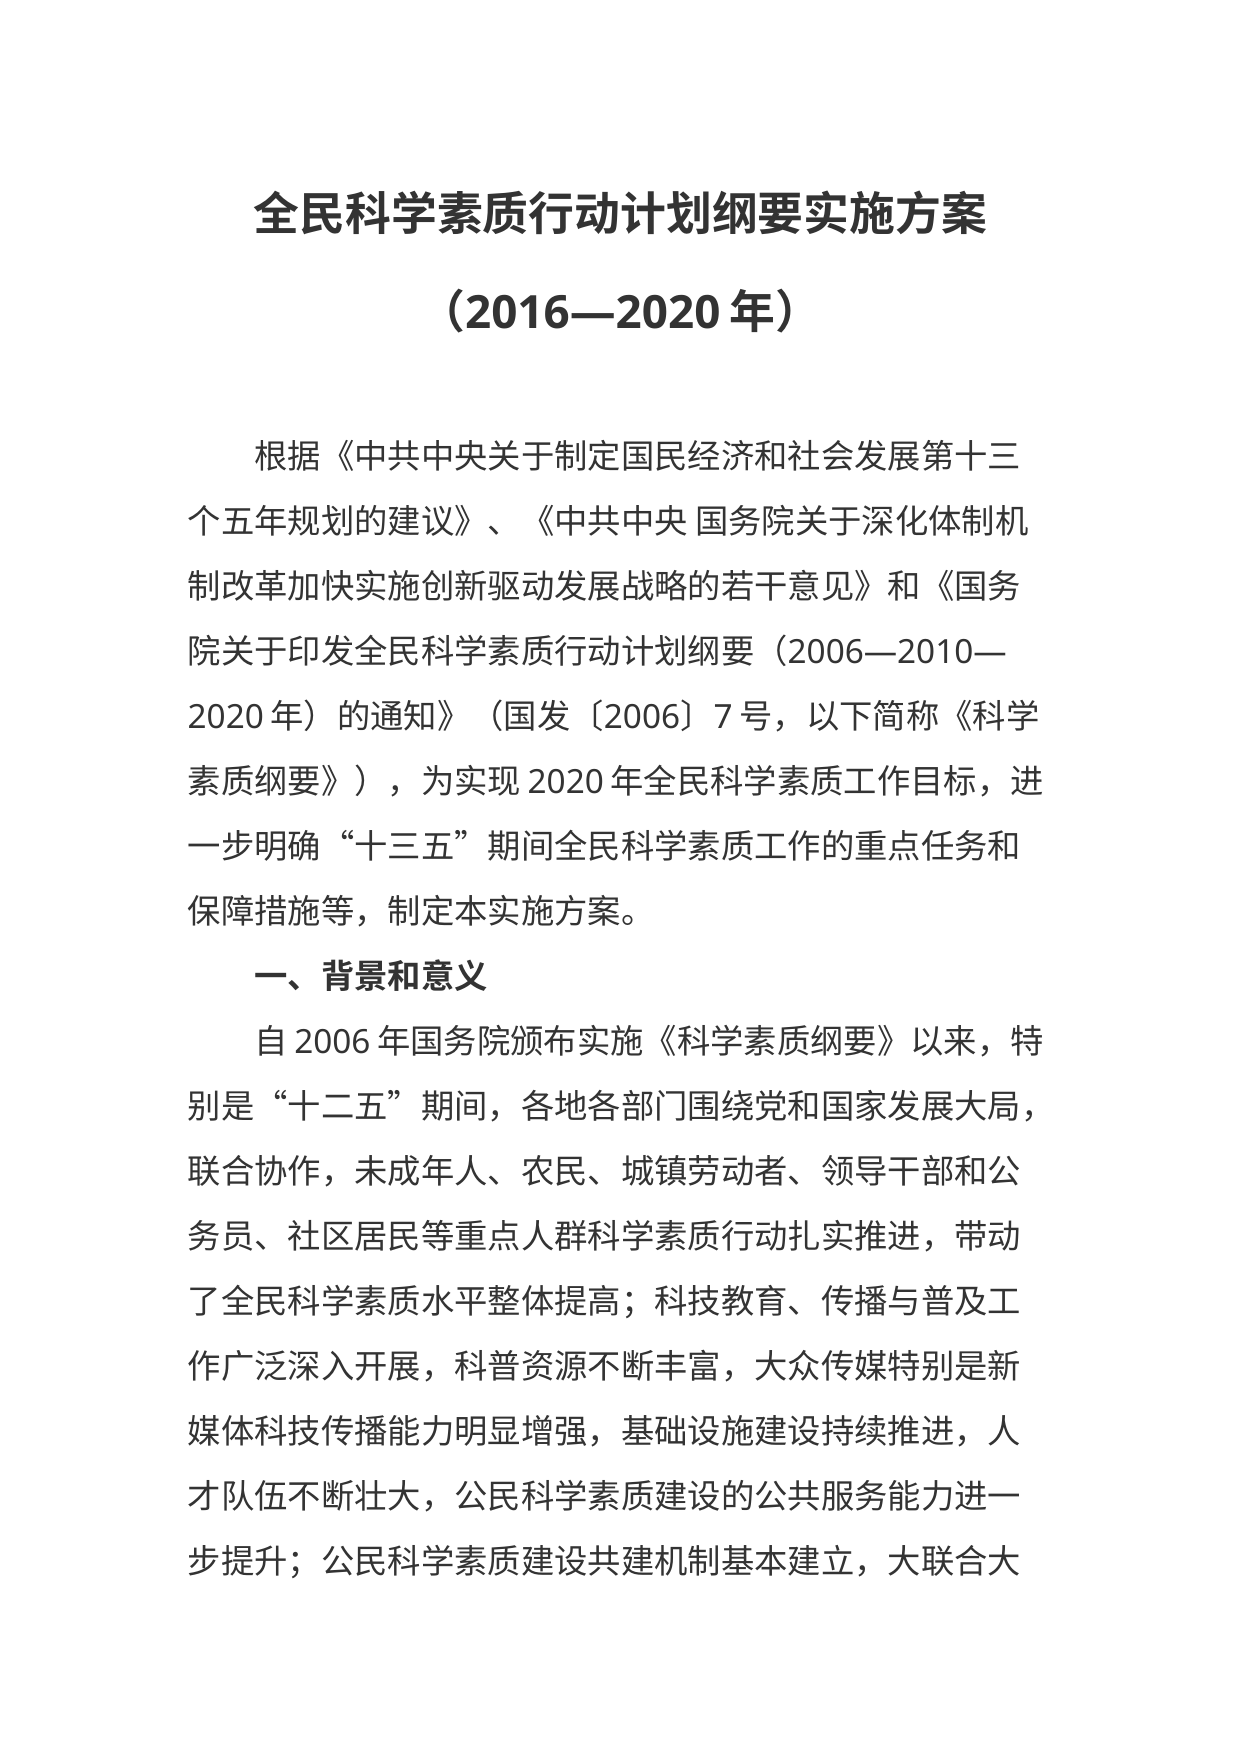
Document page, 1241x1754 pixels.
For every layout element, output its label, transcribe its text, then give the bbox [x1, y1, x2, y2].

text 全民科学素质行动计划纲要实施方案 [187, 162, 1053, 259]
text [187, 422, 1053, 1592]
text （2016—2020年） [187, 259, 1053, 357]
